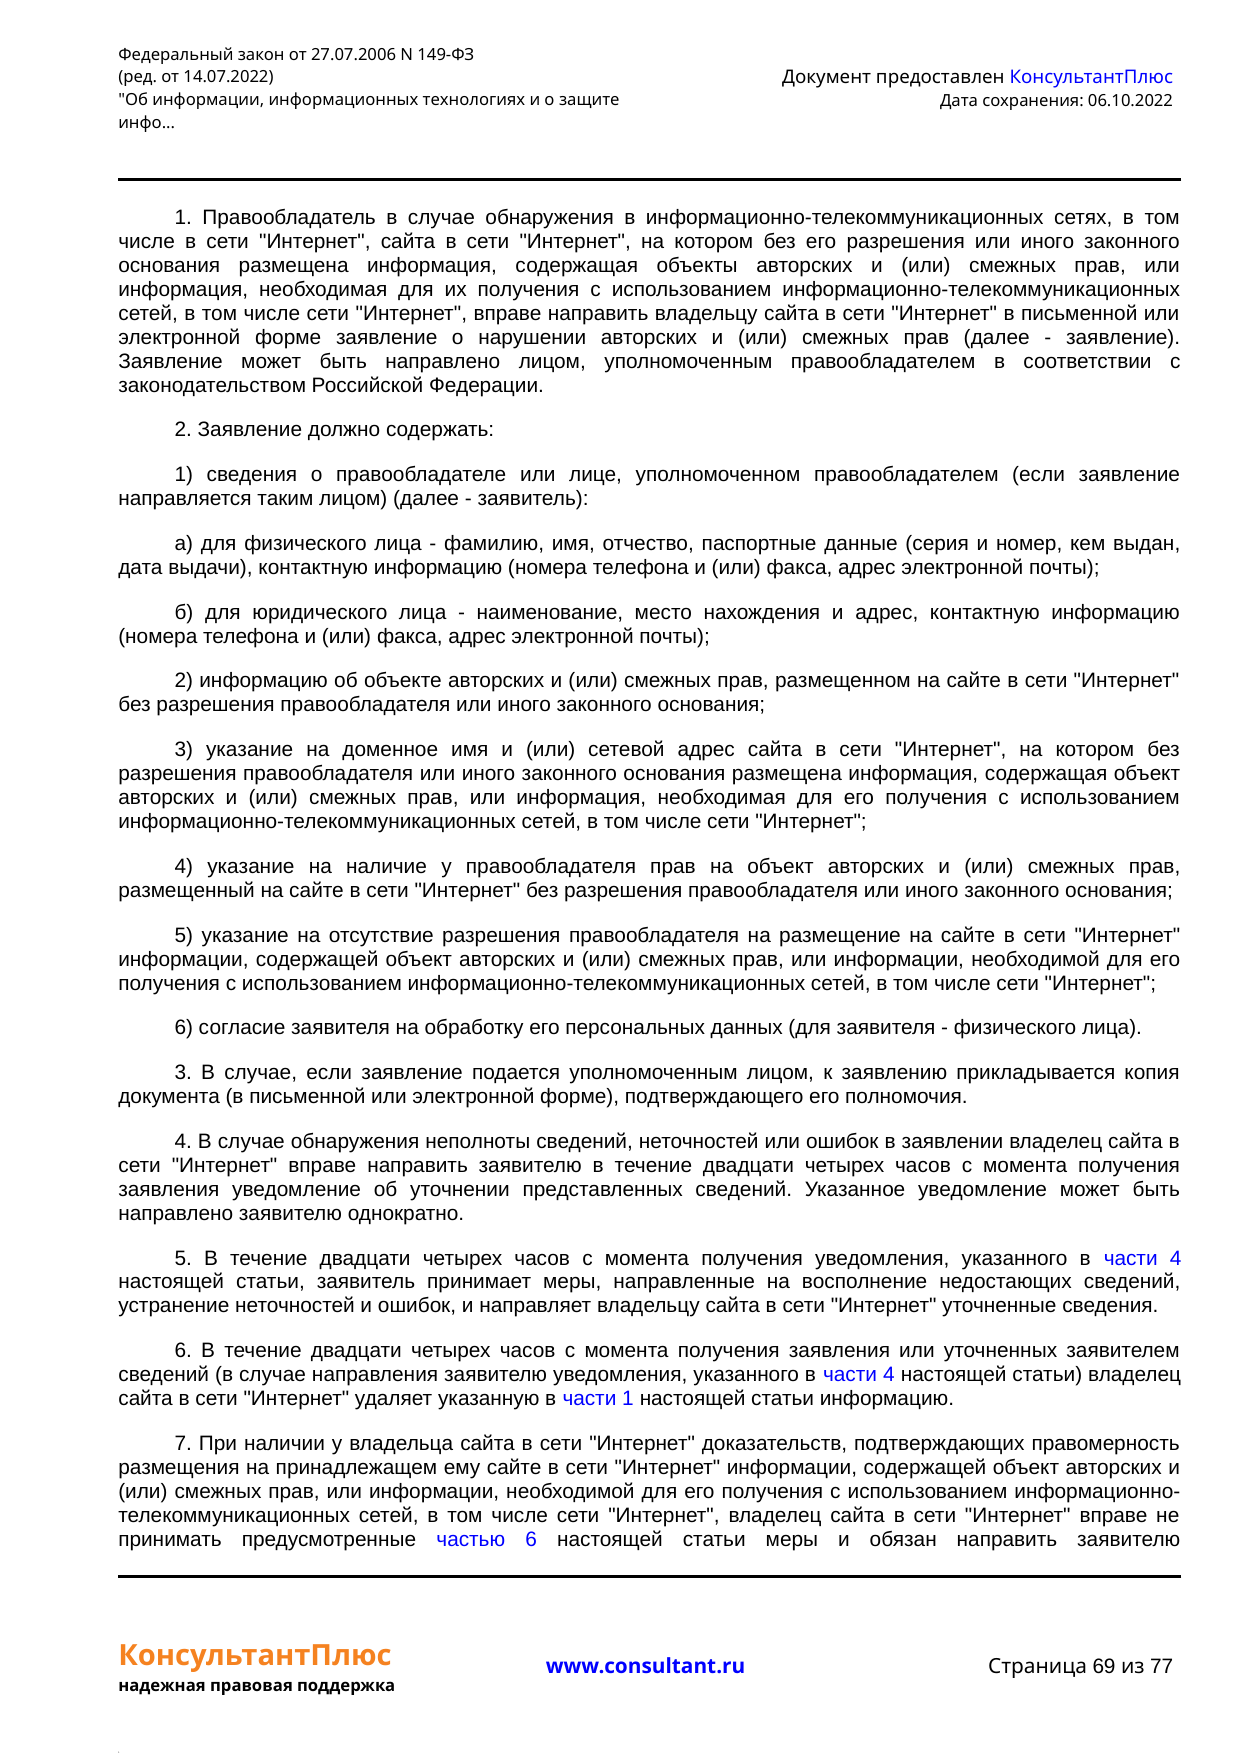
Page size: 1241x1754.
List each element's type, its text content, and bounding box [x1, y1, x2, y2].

text б) для юридического лица - наименование, место нахождения и адрес, контактную информацию (номера телефона и (или) факса, адрес электронной почты); [118, 599, 1181, 647]
text 1. Правообладатель в случае обнаружения в информационно-телекоммуникационных сетях, в том числе в сети "Интернет", сайта в сети "Интернет", на котором без его разрешения или иного законного основания размещена информация, содержащая объекты авторских и (или) смежных прав, или информация, необходимая для их получения с использованием информационно-телекоммуникационных сетей, в том числе сети "Интернет", вправе направить владельцу сайта в сети "Интернет" в письменной или электронной форме заявление о нарушении авторских и (или) смежных прав (далее - заявление). Заявление может быть направлено лицом, уполномоченным правообладателем в соответствии с законодательством Российской Федерации. [118, 205, 1181, 396]
text 2) информацию об объекте авторских и (или) смежных прав, размещенном на сайте в сети "Интернет" без разрешения правообладателя или иного законного основания; [118, 668, 1181, 716]
text 2. Заявление должно содержать: [118, 417, 1181, 441]
text 3) указание на доменное имя и (или) сетевой адрес сайта в сети "Интернет", на котором без разрешения правообладателя или иного законного основания размещена информация, содержащая объект авторских и (или) смежных прав, или информация, необходимая для его получения с использованием информационно-телекоммуникационных сетей, в том числе сети "Интернет"; [118, 737, 1181, 833]
text а) для физического лица - фамилию, имя, отчество, паспортные данные (серия и номер, кем выдан, дата выдачи), контактную информацию (номера телефона и (или) факса, адрес электронной почты); [118, 531, 1181, 579]
text 4. В случае обнаружения неполноты сведений, неточностей или ошибок в заявлении владелец сайта в сети "Интернет" вправе направить заявителю в течение двадцати четырех часов с момента получения заявления уведомление об уточнении представленных сведений. Указанное уведомление может быть направлено заявителю однократно. [118, 1129, 1181, 1224]
text 4) указание на наличие у правообладателя прав на объект авторских и (или) смежных прав, размещенный на сайте в сети "Интернет" без разрешения правообладателя или иного законного основания; [118, 854, 1181, 902]
text 5) указание на отсутствие разрешения правообладателя на размещение на сайте в сети "Интернет" информации, содержащей объект авторских и (или) смежных прав, или информации, необходимой для его получения с использованием информационно-телекоммуникационных сетей, в том числе сети "Интернет"; [118, 922, 1181, 994]
text 6) согласие заявителя на обработку его персональных данных (для заявителя - физического лица). [118, 1015, 1181, 1039]
text 1) сведения о правообладателе или лице, уполномоченном правообладателем (если заявление направляется таким лицом) (далее - заявитель): [118, 462, 1181, 510]
text 5. В течение двадцати четырех часов с момента получения уведомления, указанного в части 4 настоящей статьи, заявитель принимает меры, направленные на восполнение недостающих сведений, устранение неточностей и ошибок, и направляет владельцу сайта в сети "Интернет" уточненные сведения. [118, 1245, 1181, 1317]
text 3. В случае, если заявление подается уполномоченным лицом, к заявлению прикладывается копия документа (в письменной или электронной форме), подтверждающего его полномочия. [118, 1060, 1181, 1108]
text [118, 1431, 1181, 1551]
text 6. В течение двадцати четырех часов с момента получения заявления или уточненных заявителем сведений (в случае направления заявителю уведомления, указанного в части 4 настоящей статьи) владелец сайта в сети "Интернет" удаляет указанную в части 1 настоящей статьи информацию. [118, 1338, 1181, 1410]
